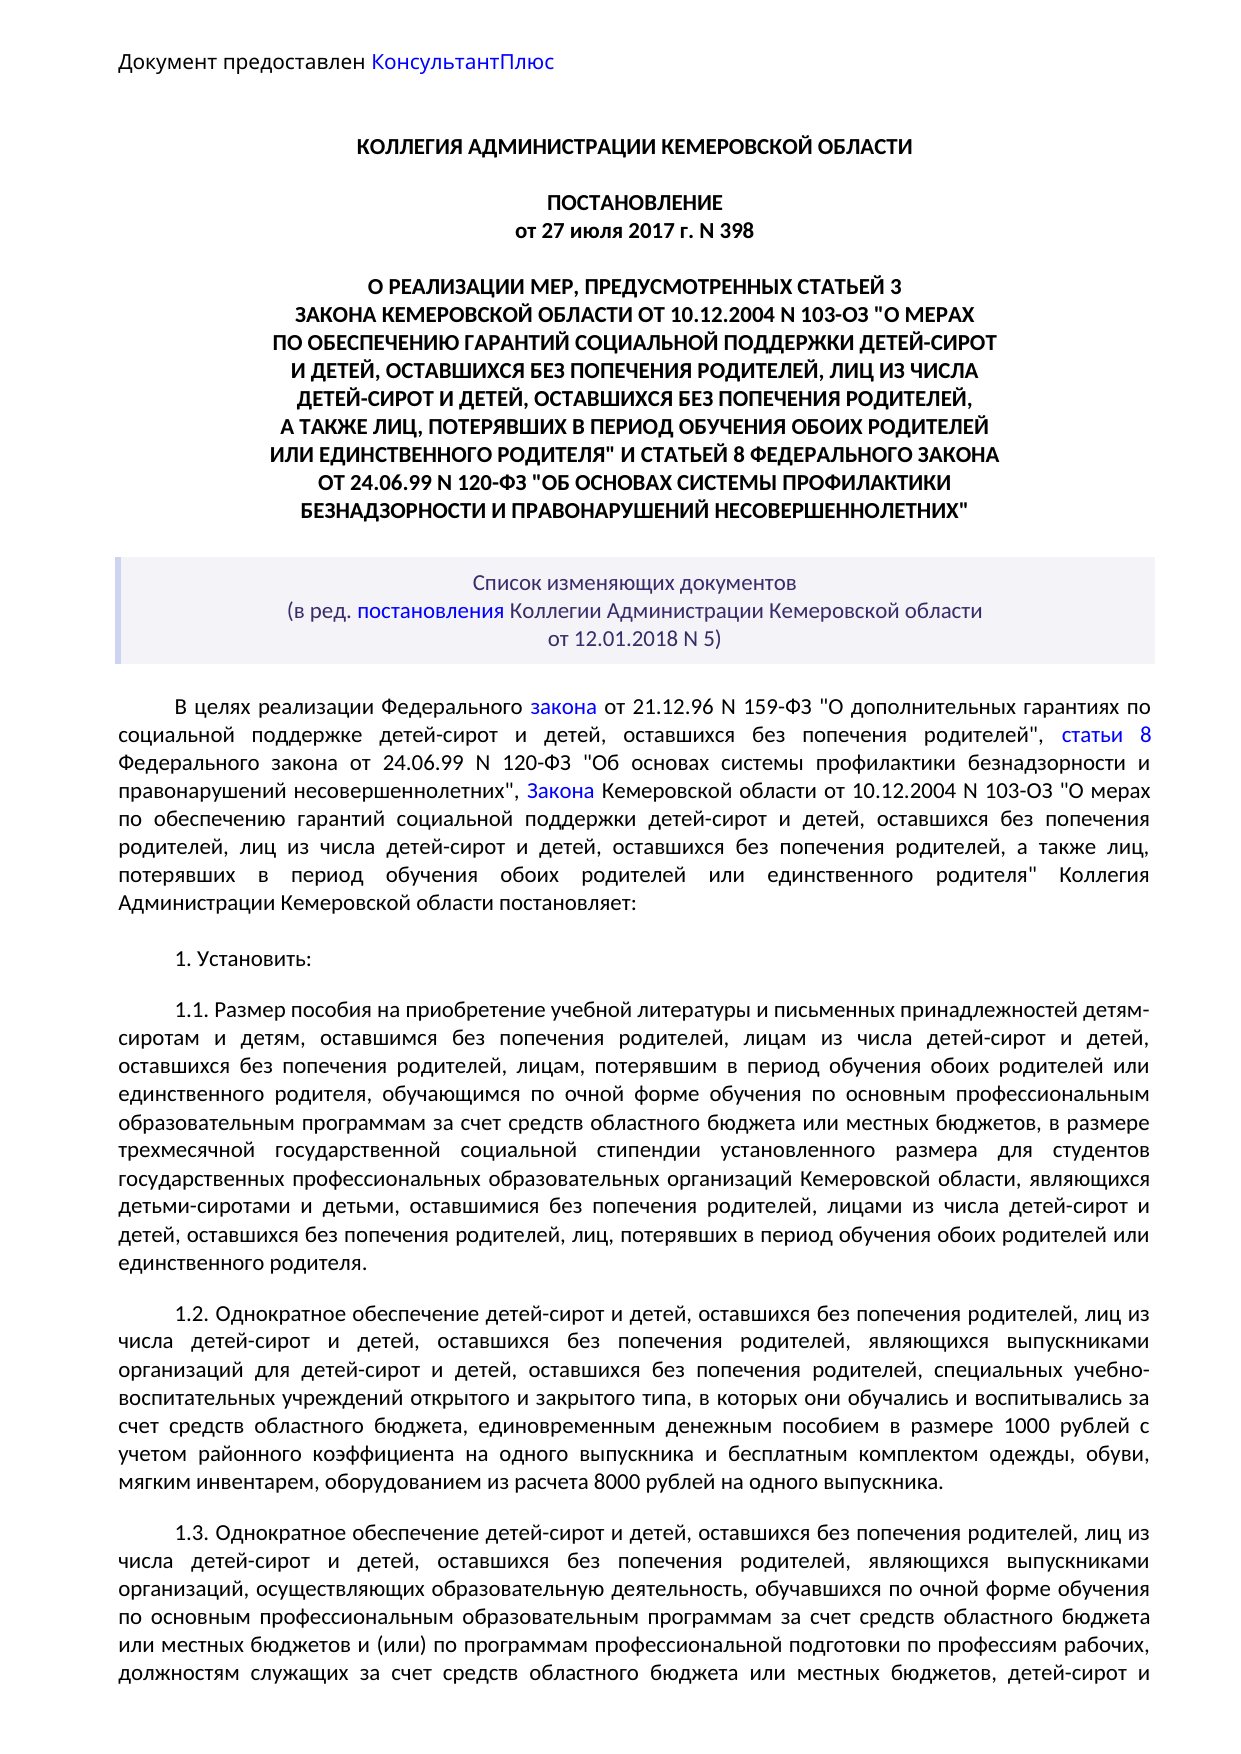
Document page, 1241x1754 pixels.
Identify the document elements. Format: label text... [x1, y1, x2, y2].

table_header Список изменяющих документов (в ред. постановления Коллегии Администрации Кемеровской области от 12.01.2018 N 5) [121, 557, 1149, 664]
title ИЛИ ЕДИНСТВЕННОГО РОДИТЕЛЯ" И СТАТЬЕЙ 8 ФЕДЕРАЛЬНОГО ЗАКОНА [118, 440, 1152, 468]
text В целях реализации Федерального закона от 21.12.96 N 159-ФЗ "О дополнительных гарантиях по социальной поддержке детей-сирот и детей, оставшихся без попечения родителей", статьи 8 Федерального закона от 24.06.99 N 120-ФЗ "Об основах системы профилактики безнадзорности и правонарушений несовершеннолетних", Закона Кемеровской области от 10.12.2004 N 103-ОЗ "О мерах по обеспечению гарантий социальной поддержки детей-сирот и детей, оставшихся без попечения родителей, лиц из числа детей-сирот и детей, оставшихся без попечения родителей, а также лиц, потерявших в период обучения обоих родителей или единственного родителя" Коллегия Администрации Кемеровской области постановляет: [118, 692, 1152, 917]
title О РЕАЛИЗАЦИИ МЕР, ПРЕДУСМОТРЕННЫХ СТАТЬЕЙ 3 [118, 272, 1152, 300]
title ПО ОБЕСПЕЧЕНИЮ ГАРАНТИЙ СОЦИАЛЬНОЙ ПОДДЕРЖКИ ДЕТЕЙ-СИРОТ [118, 328, 1152, 356]
title ДЕТЕЙ-СИРОТ И ДЕТЕЙ, ОСТАВШИХСЯ БЕЗ ПОПЕЧЕНИЯ РОДИТЕЛЕЙ, [118, 384, 1152, 412]
title ПОСТАНОВЛЕНИЕ [118, 188, 1152, 216]
text 1.2. Однократное обеспечение детей-сирот и детей, оставшихся без попечения родителей, лиц из числа детей-сирот и детей, оставшихся без попечения родителей, являющихся выпускниками организаций для детей-сирот и детей, оставшихся без попечения родителей, специальных учебно-воспитательных учреждений открытого и закрытого типа, в которых они обучались и воспитывались за счет средств областного бюджета, единовременным денежным пособием в размере 1000 рублей с учетом районного коэффициента на одного выпускника и бесплатным комплектом одежды, обуви, мягким инвентарем, оборудованием из расчета 8000 рублей на одного выпускника. [118, 1299, 1152, 1495]
title Документ предоставлен КонсультантПлюс [118, 47, 1152, 104]
text 1. Установить: [118, 944, 1152, 973]
title ОТ 24.06.99 N 120-ФЗ "ОБ ОСНОВАХ СИСТЕМЫ ПРОФИЛАКТИКИ [118, 468, 1152, 496]
title И ДЕТЕЙ, ОСТАВШИХСЯ БЕЗ ПОПЕЧЕНИЯ РОДИТЕЛЕЙ, ЛИЦ ИЗ ЧИСЛА [118, 356, 1152, 384]
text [118, 1518, 1152, 1686]
title ЗАКОНА КЕМЕРОВСКОЙ ОБЛАСТИ ОТ 10.12.2004 N 103-ОЗ "О МЕРАХ [118, 300, 1152, 328]
title А ТАКЖЕ ЛИЦ, ПОТЕРЯВШИХ В ПЕРИОД ОБУЧЕНИЯ ОБОИХ РОДИТЕЛЕЙ [118, 412, 1152, 440]
title КОЛЛЕГИЯ АДМИНИСТРАЦИИ КЕМЕРОВСКОЙ ОБЛАСТИ [118, 132, 1152, 160]
title от 27 июля 2017 г. N 398 [118, 216, 1152, 244]
text 1.1. Размер пособия на приобретение учебной литературы и письменных принадлежностей детям-сиротам и детям, оставшимся без попечения родителей, лицам из числа детей-сирот и детей, оставшихся без попечения родителей, лицам, потерявшим в период обучения обоих родителей или единственного родителя, обучающимся по очной форме обучения по основным профессиональным образовательным программам за счет средств областного бюджета или местных бюджетов, в размере трехмесячной государственной социальной стипендии установленного размера для студентов государственных профессиональных образовательных организаций Кемеровской области, являющихся детьми-сиротами и детьми, оставшимися без попечения родителей, лицами из числа детей-сирот и детей, оставшихся без попечения родителей, лиц, потерявших в период обучения обоих родителей или единственного родителя. [118, 996, 1152, 1276]
title БЕЗНАДЗОРНОСТИ И ПРАВОНАРУШЕНИЙ НЕСОВЕРШЕННОЛЕТНИХ" [118, 496, 1152, 524]
